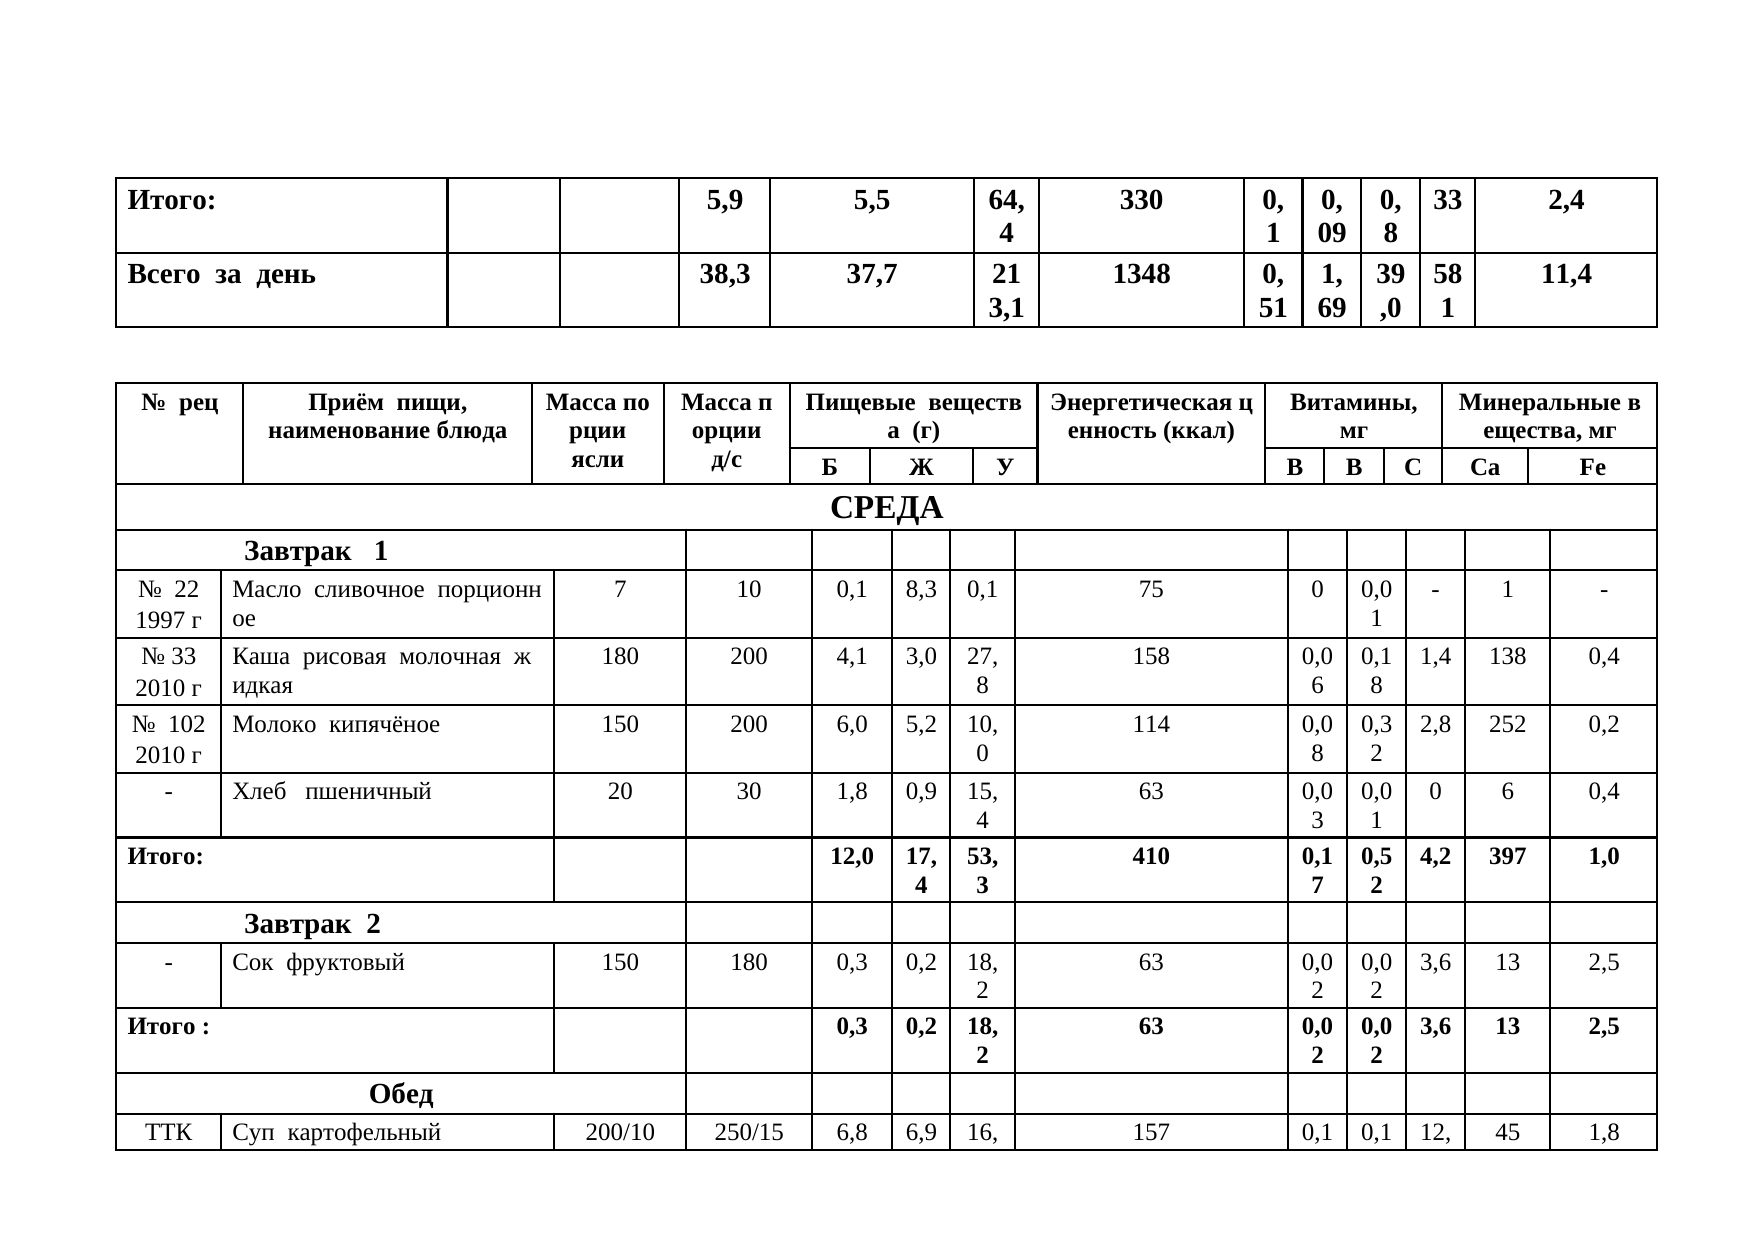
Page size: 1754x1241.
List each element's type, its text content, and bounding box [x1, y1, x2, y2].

table_cell 200/10 [555, 1115, 685, 1148]
table_cell Каша рисовая молочная жидкая [222, 639, 553, 704]
table_cell [561, 179, 678, 252]
table_cell 138 [1466, 639, 1549, 704]
table_cell [1289, 1074, 1346, 1112]
table_cell 252 [1466, 706, 1549, 772]
table_cell С [1385, 449, 1441, 483]
table_cell 30 [687, 774, 811, 836]
table_cell 6,9 [893, 1115, 949, 1148]
table_cell 250/15 [687, 1115, 811, 1148]
table_cell 13 [1466, 944, 1549, 1007]
table_cell 0,02 [1348, 1009, 1405, 1072]
table_cell [1551, 903, 1656, 942]
table_cell Сок фруктовый [222, 944, 553, 1007]
table_cell [1407, 1074, 1464, 1112]
table_cell 11,4 [1476, 254, 1656, 326]
table_cell 157 [1016, 1115, 1287, 1148]
table_cell 0,09 [1304, 179, 1360, 252]
table_cell 4,2 [1407, 839, 1464, 901]
table_cell 0,1 [813, 571, 891, 637]
table_cell 39,0 [1362, 254, 1419, 326]
table_cell Б [791, 449, 869, 483]
table_cell 5,2 [893, 706, 949, 772]
table_cell 200 [687, 706, 811, 772]
table_cell 150 [555, 706, 685, 772]
table_cell 12,0 [813, 839, 891, 901]
table_cell [555, 839, 685, 901]
table_cell 0,2 [893, 1009, 949, 1072]
table_cell 0,8 [1362, 179, 1419, 252]
table_cell [561, 254, 678, 326]
table_cell № 33 2010 г [117, 639, 220, 704]
table_cell 0,15 [1348, 1115, 1405, 1148]
table_header Пищевые вещества (г) [791, 384, 1036, 447]
table_cell 8,3 [893, 571, 949, 637]
table_header Минеральные вещества, мг [1443, 384, 1656, 447]
table_cell 3,6 [1407, 944, 1464, 1007]
table_cell 1,0 [1551, 839, 1656, 901]
table_cell 2,5 [1551, 1009, 1656, 1072]
table_cell [1348, 531, 1405, 569]
table_cell - [1551, 571, 1656, 637]
table_header Масса порции д/с [665, 384, 789, 483]
table_cell № 22 1997 г [117, 571, 220, 637]
table_cell [687, 903, 811, 942]
table_cell 1,8 [1551, 1115, 1656, 1148]
table_cell [893, 903, 949, 942]
table_cell 15,4 [951, 774, 1014, 836]
table_cell 75 [1016, 571, 1287, 637]
table_cell 200 [687, 639, 811, 704]
table_cell № 102 2010 г [117, 706, 220, 772]
table_cell 0,4 [1551, 639, 1656, 704]
table_cell 0,02 [1348, 944, 1405, 1007]
table_cell 0,17 [1289, 839, 1346, 901]
table_cell [893, 531, 949, 569]
table_cell 6 [1466, 774, 1549, 836]
table_cell Масло сливочное порционное [222, 571, 553, 637]
table_cell 114 [1016, 706, 1287, 772]
table_cell 0,9 [893, 774, 949, 836]
table_cell Завтрак 1 [117, 531, 685, 569]
table_cell Хлеб пшеничный [222, 774, 553, 836]
table_cell 27,8 [951, 639, 1014, 704]
table_cell СРЕДА [117, 485, 1656, 528]
table_cell [813, 1074, 891, 1112]
table_cell У [974, 449, 1036, 483]
table_cell [1407, 531, 1464, 569]
table_cell Итого: [117, 839, 553, 901]
table_cell [449, 179, 559, 252]
table_header Энергетическая ценность (ккал) [1039, 384, 1264, 483]
table_cell Обед [117, 1074, 685, 1112]
table_header Витамины, мг [1266, 384, 1441, 447]
table_cell - [1407, 571, 1464, 637]
table_cell 20 [555, 774, 685, 836]
table_cell 330 [1040, 179, 1243, 252]
table_cell [1551, 531, 1656, 569]
table_cell [1016, 1074, 1287, 1112]
table_cell 17,4 [893, 839, 949, 901]
table_cell [951, 531, 1014, 569]
table_cell 397 [1466, 839, 1549, 901]
table_cell 158 [1016, 639, 1287, 704]
table_cell 18,2 [951, 1009, 1014, 1072]
table_header Приём пищи, наименование блюда [244, 384, 531, 483]
table_cell [1466, 531, 1549, 569]
table_cell 45 [1466, 1115, 1549, 1148]
table_cell 0,01 [1348, 774, 1405, 836]
table_cell [687, 1074, 811, 1112]
table_cell [687, 839, 811, 901]
table_cell 64,4 [975, 179, 1038, 252]
table_cell 0 [1289, 571, 1346, 637]
table_cell 6,0 [813, 706, 891, 772]
table_cell [1348, 903, 1405, 942]
table_cell [1466, 1074, 1549, 1112]
table_cell 33 [1421, 179, 1474, 252]
table_cell 0,3 [813, 944, 891, 1007]
table_cell 0,2 [893, 944, 949, 1007]
table_cell В [1266, 449, 1323, 483]
table_cell 5,9 [680, 179, 769, 252]
table_cell 5,5 [771, 179, 973, 252]
table_cell [449, 254, 559, 326]
table_cell 12,1 [1407, 1115, 1464, 1148]
table_cell 581 [1421, 254, 1474, 326]
table_cell 4,1 [813, 639, 891, 704]
table_cell 10,0 [951, 706, 1014, 772]
table_cell 0,2 [1551, 706, 1656, 772]
table_cell 0,18 [1348, 639, 1405, 704]
table_cell 18,2 [951, 944, 1014, 1007]
table_cell 0,4 [1551, 774, 1656, 836]
table_cell [687, 531, 811, 569]
table_cell Са [1443, 449, 1527, 483]
table_cell 63 [1016, 1009, 1287, 1072]
table_cell - [117, 774, 220, 836]
table_cell 37,7 [771, 254, 973, 326]
table_cell [951, 1074, 1014, 1112]
table_cell - [117, 944, 220, 1007]
table_cell 1348 [1040, 254, 1243, 326]
table_cell 0,06 [1289, 639, 1346, 704]
table_cell 2,5 [1551, 944, 1656, 1007]
table_header Масса порции ясли [533, 384, 663, 483]
table_cell 0,52 [1348, 839, 1405, 901]
table_cell Fе [1529, 449, 1656, 483]
table_cell 7 [555, 571, 685, 637]
table_cell Ж [871, 449, 972, 483]
table_cell 63 [1016, 774, 1287, 836]
table_cell [1348, 1074, 1405, 1112]
table_cell 1,4 [1407, 639, 1464, 704]
table_cell [951, 903, 1014, 942]
table_cell Завтрак 2 [117, 903, 685, 942]
table_cell 0,02 [1289, 1009, 1346, 1072]
table_cell [1466, 903, 1549, 942]
table_cell [1407, 903, 1464, 942]
table_cell 13 [1466, 1009, 1549, 1072]
table_cell 0 [1407, 774, 1464, 836]
table_cell 3,0 [893, 639, 949, 704]
table_cell [1289, 903, 1346, 942]
table_header № рец [117, 384, 242, 483]
table_cell 0,51 [1245, 254, 1301, 326]
table_cell 0,1 [1245, 179, 1301, 252]
table_cell 0,14 [1289, 1115, 1346, 1148]
table_cell [1016, 903, 1287, 942]
table_cell [813, 903, 891, 942]
table_cell 410 [1016, 839, 1287, 901]
table_cell 0,01 [1348, 571, 1405, 637]
table_cell 0,32 [1348, 706, 1405, 772]
table_cell 0,08 [1289, 706, 1346, 772]
table_cell 38,3 [680, 254, 769, 326]
table_cell 6,8 [813, 1115, 891, 1148]
table_cell 1 [1466, 571, 1549, 637]
table_cell 10 [687, 571, 811, 637]
table_cell 53,3 [951, 839, 1014, 901]
table_cell [555, 1009, 685, 1072]
table_cell [1016, 531, 1287, 569]
table_cell 0,3 [813, 1009, 891, 1072]
table_cell В [1325, 449, 1383, 483]
table_cell [687, 1009, 811, 1072]
table_cell ТТК [117, 1115, 220, 1148]
table_cell 0,1 [951, 571, 1014, 637]
table_cell 16,1 [951, 1115, 1014, 1148]
table_cell [1551, 1074, 1656, 1112]
table_cell Итого : [117, 1009, 553, 1072]
table_cell [893, 1074, 949, 1112]
table_cell 2,4 [1476, 179, 1656, 252]
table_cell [222, 1115, 553, 1148]
table_cell 0,02 [1289, 944, 1346, 1007]
table_cell 1,8 [813, 774, 891, 836]
table_cell Молоко кипячёное [222, 706, 553, 772]
table_cell 1,69 [1304, 254, 1360, 326]
table_cell 180 [687, 944, 811, 1007]
table_cell 3,6 [1407, 1009, 1464, 1072]
table_cell 213,1 [975, 254, 1038, 326]
table_cell Всего за день [117, 254, 446, 326]
table_cell 0,03 [1289, 774, 1346, 836]
table_cell [1289, 531, 1346, 569]
table_cell [813, 531, 891, 569]
table_cell Итого: [117, 179, 446, 252]
table_cell 63 [1016, 944, 1287, 1007]
table_cell 150 [555, 944, 685, 1007]
table_cell 180 [555, 639, 685, 704]
table_cell 2,8 [1407, 706, 1464, 772]
